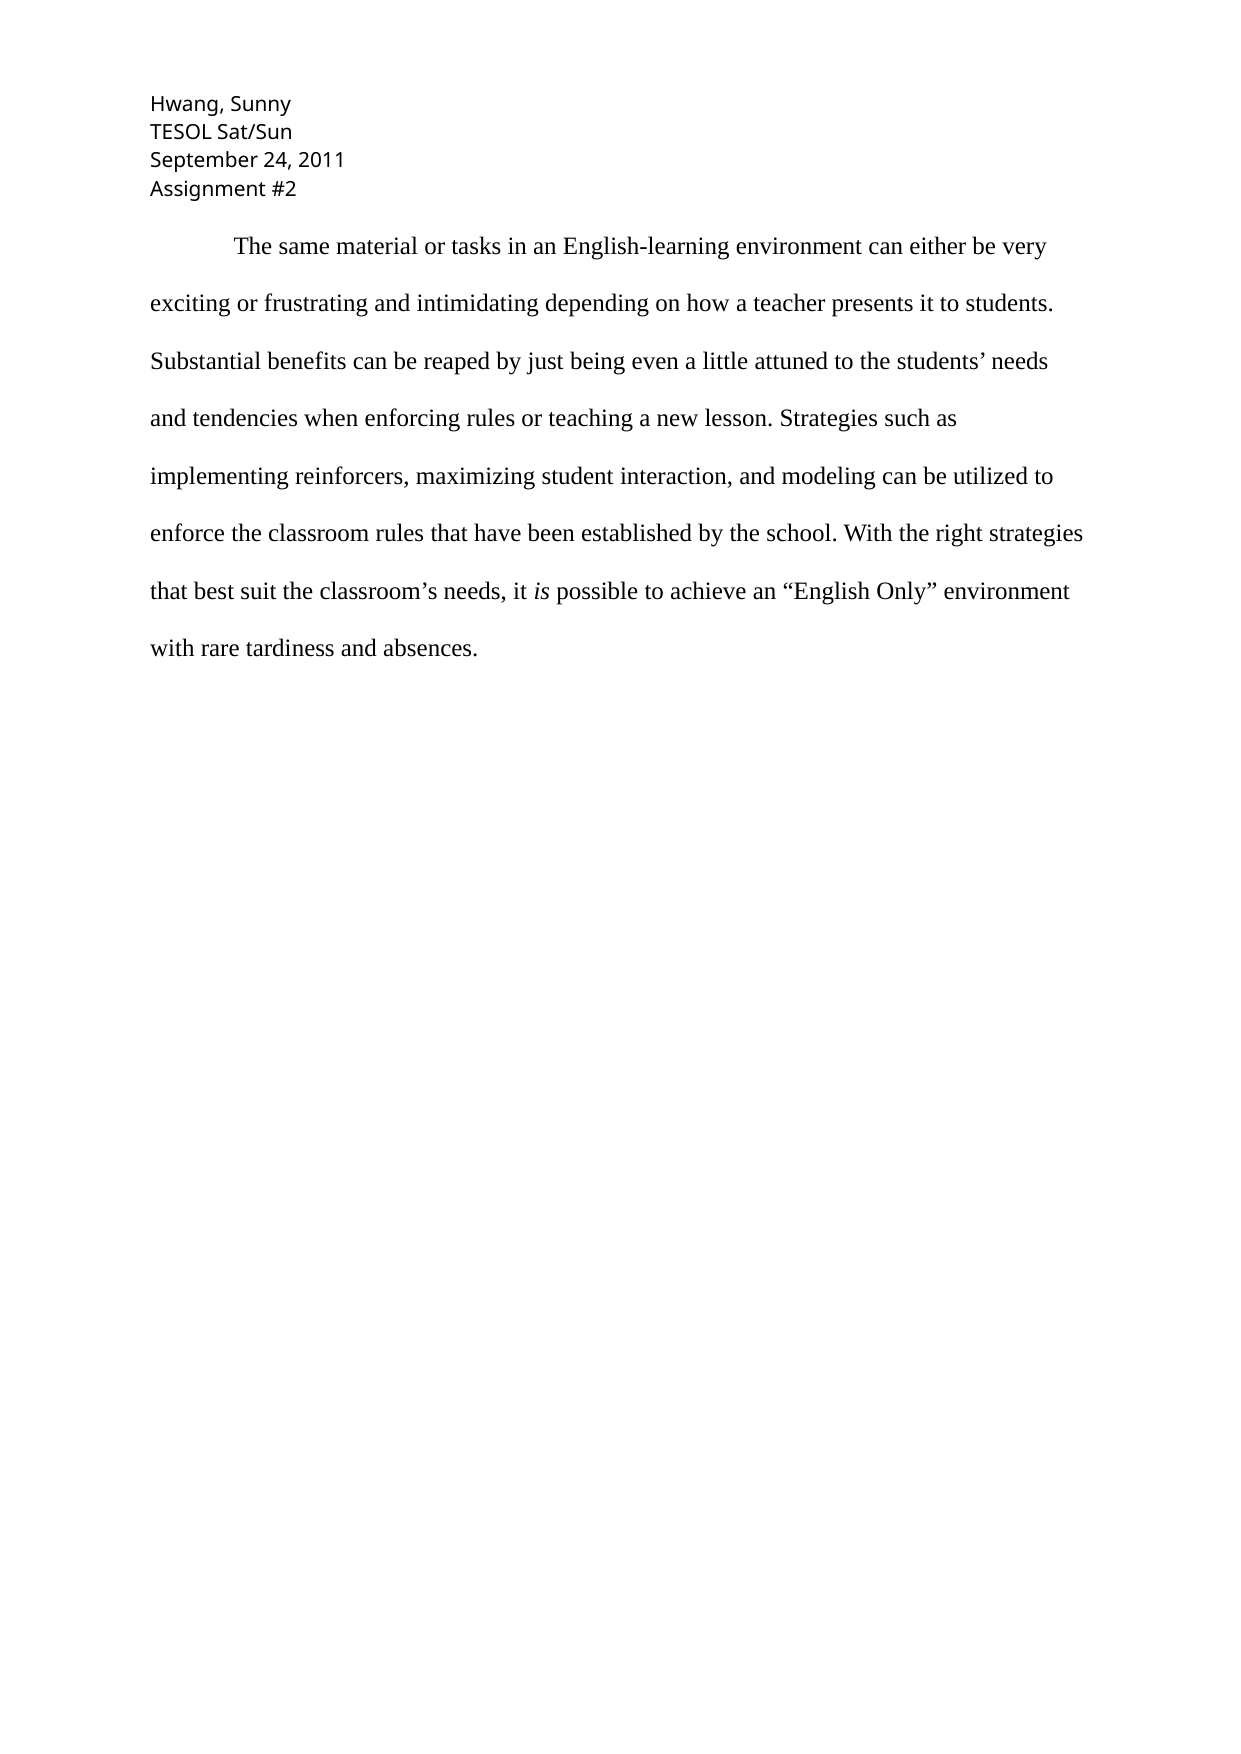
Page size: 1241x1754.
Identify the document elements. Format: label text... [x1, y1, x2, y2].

text The same material or tasks in an English-learning environment can either be very exciting or frustrating and intimidating depending on how a teacher presents it to students. Substantial benefits can be reaped by just being even a little attuned to the students’ needs and tendencies when enforcing rules or teaching a new lesson. Strategies such as implementing reinforcers, maximizing student interaction, and modeling can be utilized to enforce the classroom rules that have been established by the school. With the right strategies that best suit the classroom’s needs, it is possible to achieve an “English Only” environment with rare tardiness and absences. [150, 231, 1090, 662]
